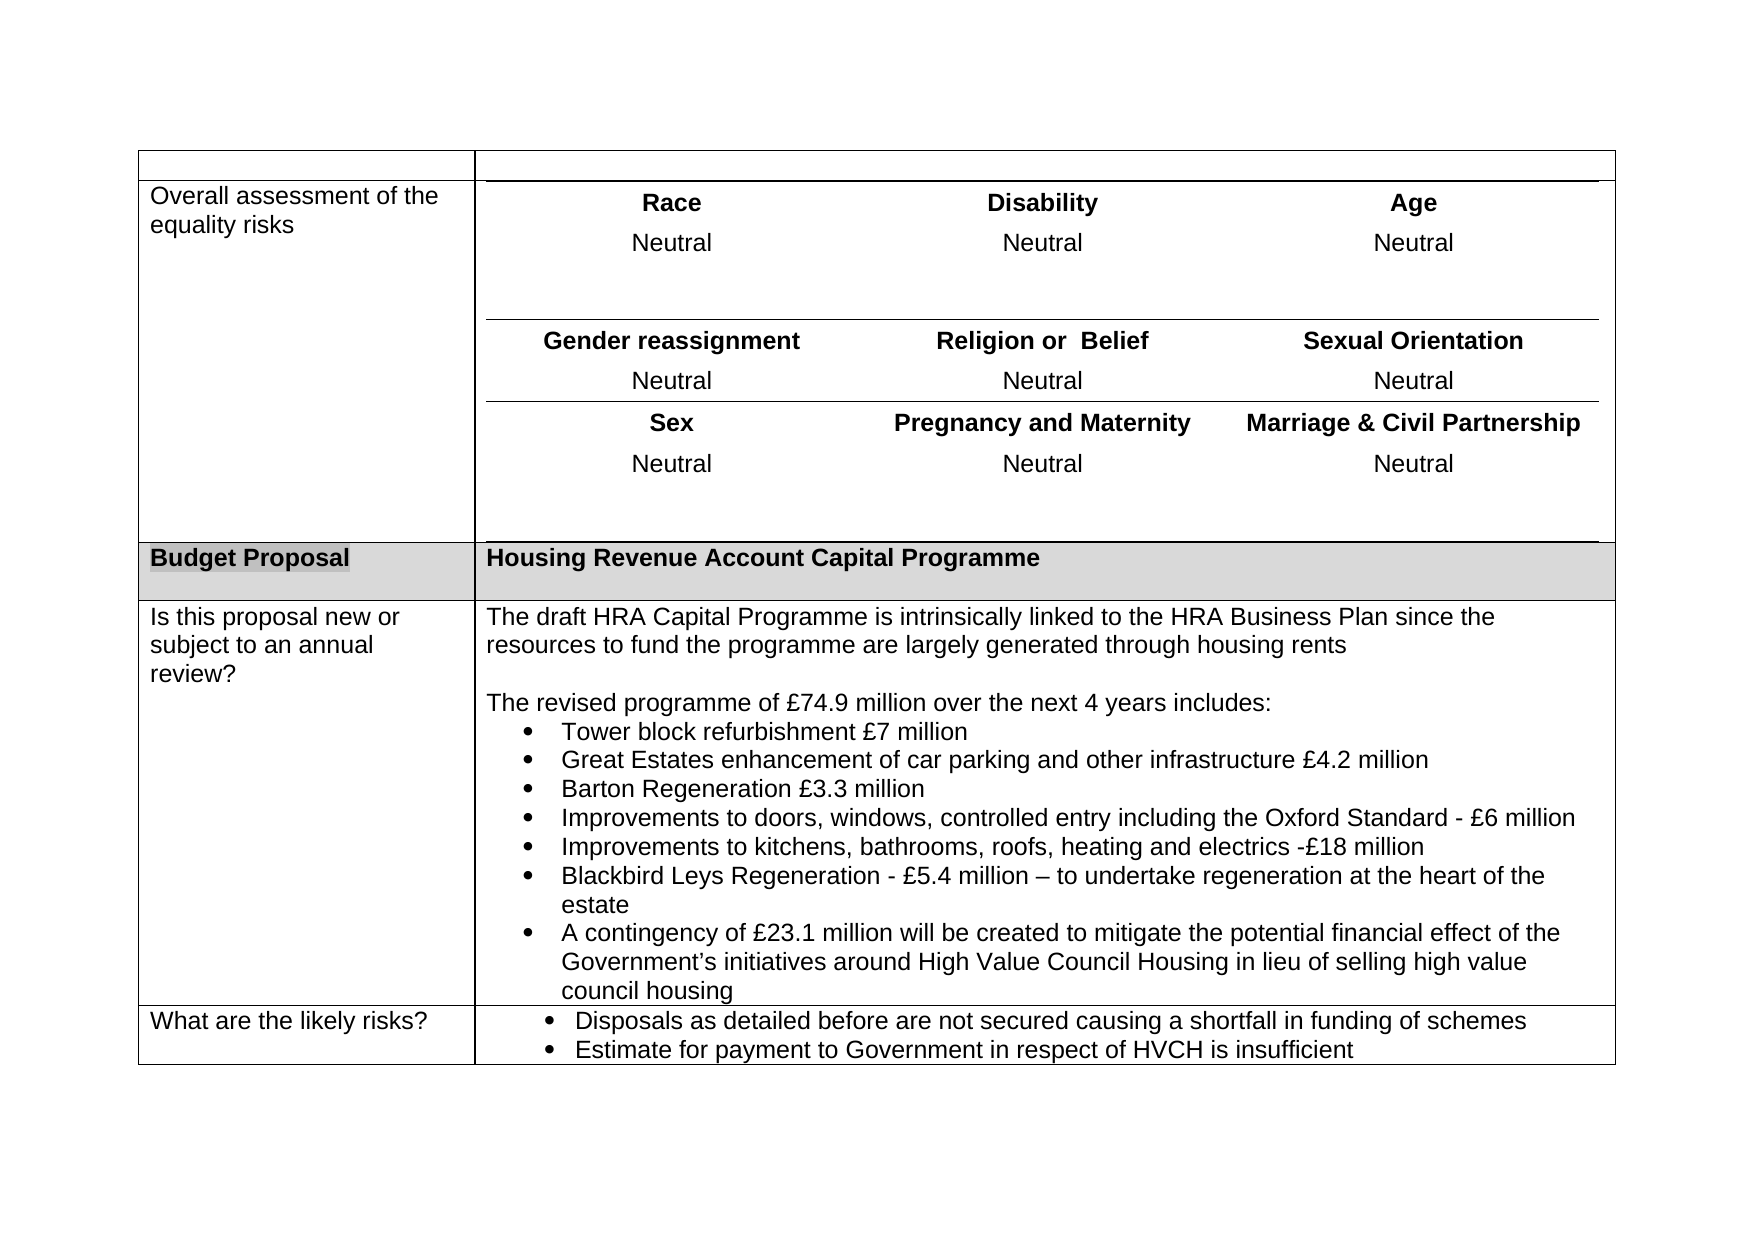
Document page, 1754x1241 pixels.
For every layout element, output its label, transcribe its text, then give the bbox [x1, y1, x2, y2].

table_cell Budget Proposal [139, 543, 474, 600]
table_cell Overall assessment of the equality risks [139, 181, 474, 542]
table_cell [476, 151, 1615, 180]
table_cell The draft HRA Capital Programme is intrinsically linked to the HRA Business Plan since the resources to fund the programme are largely generated through housing rents The revised programme of £74.9 million over the next 4 years includes: Tower block refurbishment £7 million Great Estates enhancement of car parking and other infrastructure £4.2 million Barton Regeneration £3.3 million Improvements to doors, windows, controlled entry including the Oxford Standard - £6 million Improvements to kitchens, bathrooms, roofs, heating and electrics -£18 million Blackbird Leys Regeneration - £5.4 million – to undertake regeneration at the heart of the estate A contingency of £23.1 million will be created to mitigate the potential financial effect of the Government’s initiatives around High Value Council Housing in lieu of selling high value council housing [476, 601, 1615, 1005]
table_cell Housing Revenue Account Capital Programme [476, 543, 1615, 600]
table_cell Is this proposal new or subject to an annual review? [139, 601, 474, 1005]
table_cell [476, 1006, 1615, 1063]
table_cell [476, 181, 1615, 542]
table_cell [139, 1006, 474, 1063]
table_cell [139, 151, 474, 180]
